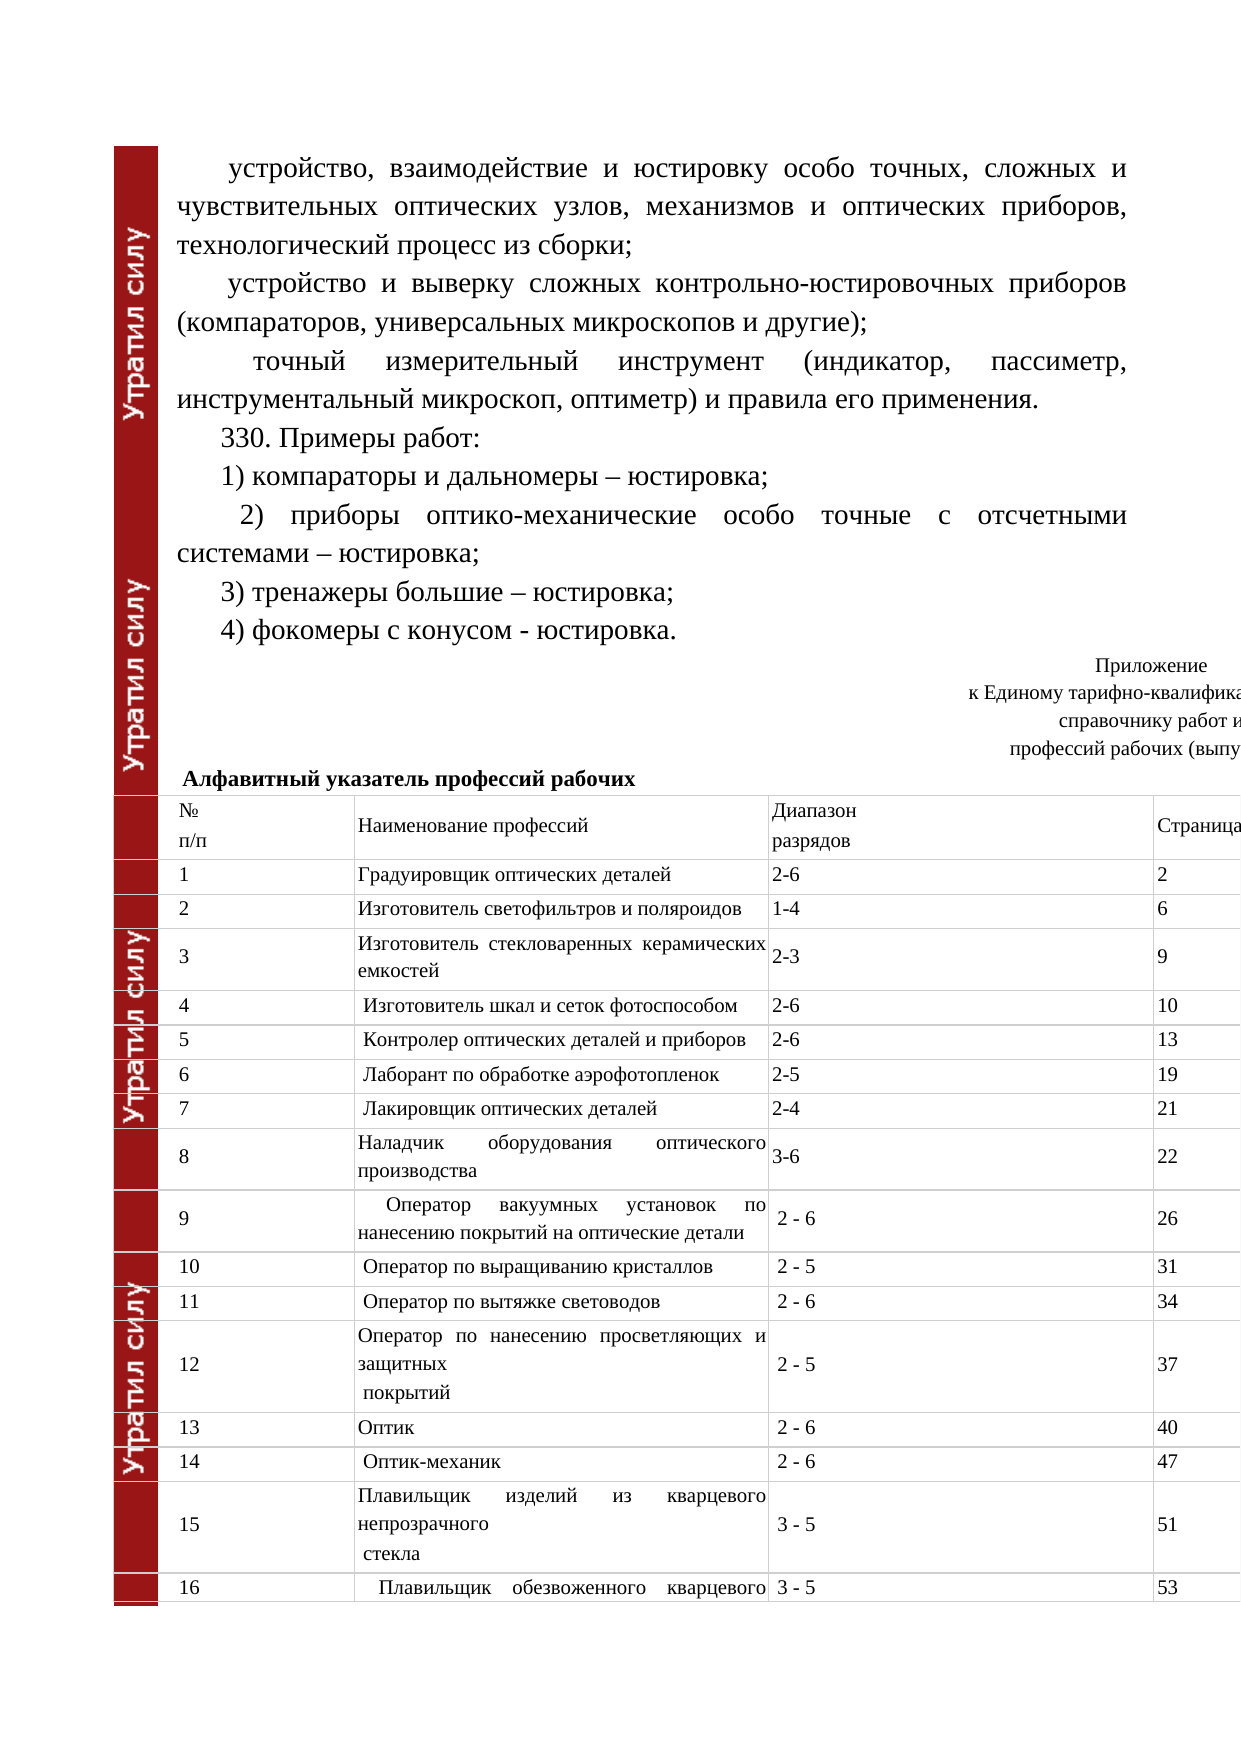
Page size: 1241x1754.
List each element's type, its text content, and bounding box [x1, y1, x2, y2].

text Алфавитный указатель профессий рабочих [112, 765, 1128, 791]
table_cell 10 [114, 1253, 354, 1286]
text 4) фокомеры с конусом - юстировка. [112, 612, 1128, 646]
table_cell 40 [1154, 1413, 1240, 1446]
table_cell 53 [1154, 1574, 1240, 1601]
table_cell 2 - 5 [769, 1321, 1153, 1412]
picture [114, 415, 158, 420]
text 330. Примеры работ: [112, 420, 1128, 453]
table_header Приложение к Единому тарифно-квалификационному справочнику работ и профессий рабочих (выпуск 65) [912, 651, 1240, 765]
table_cell 4 [114, 991, 354, 1024]
table_cell 15 [114, 1482, 354, 1572]
table_cell Контролер оптических деталей и приборов [355, 1026, 768, 1059]
table_cell 1-4 [769, 895, 1153, 928]
table_cell 2-5 [769, 1060, 1153, 1093]
text точный измерительный инструмент (индикатор, пассиметр, инструментальный микроскоп, оптиметр) и правила его применения. [112, 343, 1128, 415]
table_cell 51 [1154, 1482, 1240, 1572]
table_cell Оптик [355, 1413, 768, 1446]
picture [114, 261, 158, 266]
table_cell Изготовитель светофильтров и поляроидов [355, 895, 768, 928]
table_cell 14 [114, 1448, 354, 1481]
table_cell 2-6 [769, 1026, 1153, 1059]
table_cell 11 [114, 1287, 354, 1320]
table_cell 9 [114, 1191, 354, 1251]
table_cell 2-4 [769, 1094, 1153, 1127]
table_cell Оператор по нанесению просветляющих и защитных покрытий [355, 1321, 768, 1412]
table_cell Оптик-механик [355, 1448, 768, 1481]
table_cell 12 [114, 1321, 354, 1412]
picture [114, 453, 158, 458]
table_cell 5 [114, 1026, 354, 1059]
table_cell 9 [1154, 929, 1240, 990]
table_cell 31 [1154, 1253, 1240, 1286]
table_cell 13 [114, 1413, 354, 1446]
table_cell 16 [114, 1574, 354, 1601]
table_cell 8 [114, 1129, 354, 1189]
table_cell Плавильщик обезвоженного кварцевого стекла [355, 1574, 768, 1601]
text 2) приборы оптико-механические особо точные с отсчетными системами – юстировка; [112, 497, 1128, 569]
picture [114, 338, 158, 343]
table_cell 3 - 5 [769, 1574, 1153, 1601]
picture [114, 569, 158, 574]
table_header Диапазон разрядов [769, 796, 1153, 859]
table_cell Градуировщик оптических деталей [355, 860, 768, 893]
picture [114, 607, 158, 612]
table_cell 47 [1154, 1448, 1240, 1481]
table_cell Наладчик оборудования оптического производства [355, 1129, 768, 1189]
table_cell 2 [114, 895, 354, 928]
table_cell 2-6 [769, 991, 1153, 1024]
text 3) тренажеры большие – юстировка; [112, 574, 1128, 607]
table_cell Лакировщик оптических деталей [355, 1094, 768, 1127]
table_cell 3 - 5 [769, 1482, 1153, 1572]
table_cell Изготовитель стекловаренных керамических емкостей [355, 929, 768, 990]
table_cell 3 [114, 929, 354, 990]
table_cell 6 [114, 1060, 354, 1093]
picture [114, 791, 158, 795]
table_cell 7 [114, 1094, 354, 1127]
table_cell 2 - 6 [769, 1413, 1153, 1446]
table_cell 3-6 [769, 1129, 1153, 1189]
table_cell Лаборант по обработке аэрофотопленок [355, 1060, 768, 1093]
table_cell Оператор по выращиванию кристаллов [355, 1253, 768, 1286]
table_cell Изготовитель шкал и сеток фотоспособом [355, 991, 768, 1024]
table_cell 2 - 5 [769, 1253, 1153, 1286]
table_cell 6 [1154, 895, 1240, 928]
table_header [101, 651, 912, 765]
table_header Наименование профессий [355, 796, 768, 859]
table_cell 2-3 [769, 929, 1153, 990]
table_cell 2 [1154, 860, 1240, 893]
picture [114, 646, 158, 651]
table_cell Оператор вакуумных установок по нанесению покрытий на оптические детали [355, 1191, 768, 1251]
table_cell 2 - 6 [769, 1191, 1153, 1251]
table_cell 10 [1154, 991, 1240, 1024]
table_cell 37 [1154, 1321, 1240, 1412]
table_cell 13 [1154, 1026, 1240, 1059]
table_cell 26 [1154, 1191, 1240, 1251]
picture [114, 1602, 158, 1606]
table_cell 22 [1154, 1129, 1240, 1189]
text устройство и выверку сложных контрольно-юстировочных приборов (компараторов, универсальных микроскопов и другие); [112, 266, 1128, 338]
table_cell 2 - 6 [769, 1448, 1153, 1481]
table_cell 2-6 [769, 860, 1153, 893]
table_cell 21 [1154, 1094, 1240, 1127]
table_cell Плавильщик изделий из кварцевого непрозрачного стекла [355, 1482, 768, 1572]
table_cell 1 [114, 860, 354, 893]
table_cell 19 [1154, 1060, 1240, 1093]
picture [114, 146, 158, 150]
text 1) компараторы и дальномеры – юстировка; [112, 458, 1128, 492]
table_header Страница [1154, 796, 1240, 859]
table_header № п/п [114, 796, 354, 859]
table_cell 34 [1154, 1287, 1240, 1320]
text устройство, взаимодействие и юстировку особо точных, сложных и чувствительных оптических узлов, механизмов и оптических приборов, технологический процесс из сборки; [112, 150, 1128, 261]
table_cell Оператор по вытяжке световодов [355, 1287, 768, 1320]
table_cell 2 - 6 [769, 1287, 1153, 1320]
picture [114, 492, 158, 497]
